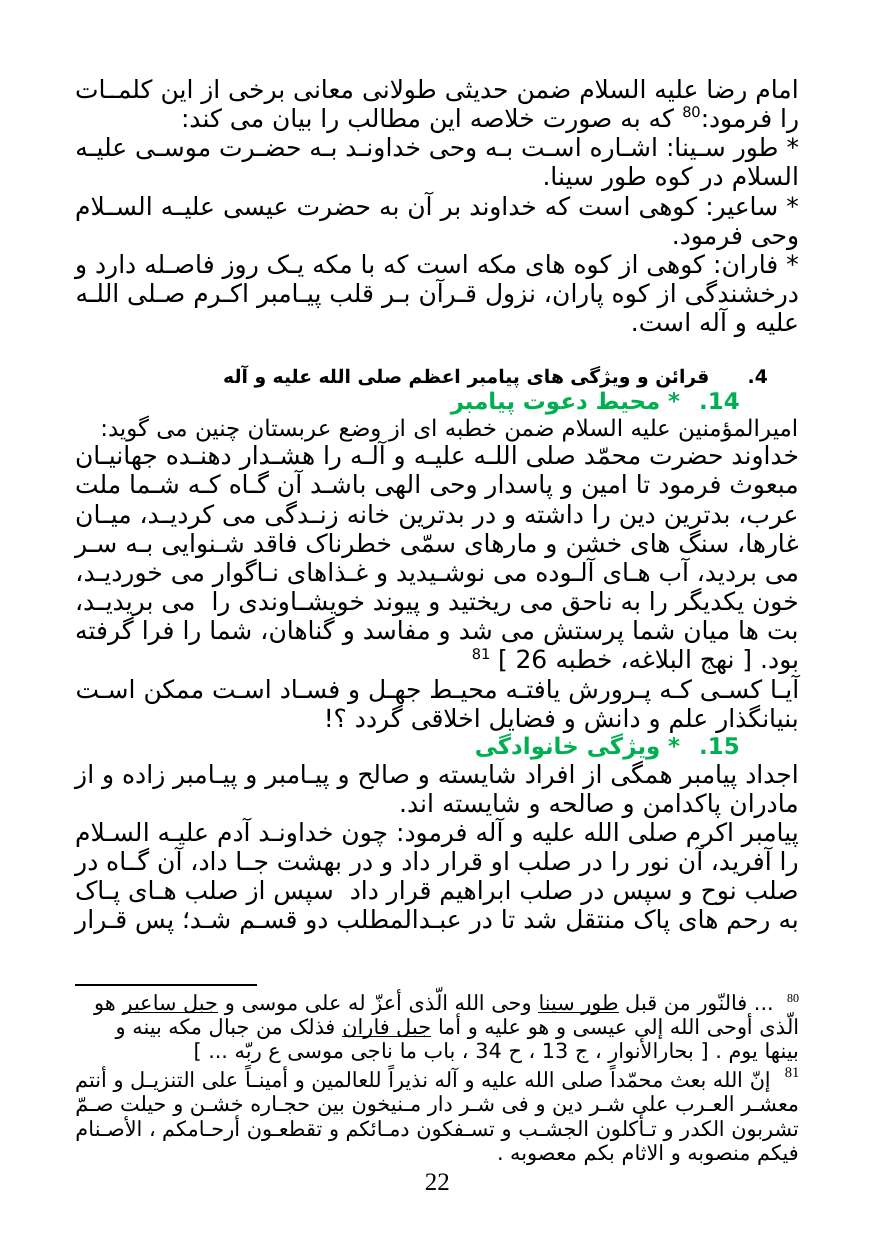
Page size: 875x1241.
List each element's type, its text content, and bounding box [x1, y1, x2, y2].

text اجداد پیامبر همگی از افراد شایسته و صالح و پیامبر و پیامبر زاده و از مادران پاکدامن و صالحه و شایسته اند. [75, 760, 799, 818]
subtitle * ویژگی خانوادگی [75, 733, 699, 760]
text * طور سینا: اشاره است به وحی خداوند به حضرت موسی علیه السلام در کوه طور سینا. [75, 133, 799, 192]
text امیرالمؤمنین علیه السلام ضمن خطبه ای از وضع عربستان چنین می گوید: [75, 415, 799, 441]
text * ساعیر: کوهی است که خداوند بر آن به حضرت عیسی علیه السلام وحی فرمود. [75, 192, 799, 250]
text امام رضا علیه السلام ضمن حدیثی طولانی معانی برخی از این کلمات را فرمود: که به صورت خلاصه این مطالب را بیان می کند: [75, 75, 799, 133]
subtitle قرائن و ویژگی های پیامبر اعظم صلی الله علیه و آله [75, 366, 747, 388]
text آیا کسی که پرورش یافته محیط جهل و فساد است ممکن است بنیانگذار علم و دانش و فضایل اخلاقی گردد ؟! [75, 675, 799, 733]
subtitle * محیط دعوت پیامبر [75, 388, 699, 415]
text * فاران: کوهی از کوه های مکه است که با مکه یک روز فاصله دارد و درخشندگی از کوه پاران، نزول قرآن بر قلب پیامبر اکرم صلی الله علیه و آله است. [75, 250, 799, 337]
text خداوند حضرت محمّد صلی الله علیه و آله را هشدار دهنده جهانیان مبعوث فرمود تا امین و پاسدار وحی الهی باشد آن گاه که شما ملت عرب، بدترین دین را داشته و در بدترین خانه زندگی می کردید، میان غارها، سنگ های خشن و مارهای سمّی خطرناک فاقد شنوایی به سر می بردید، آب های آلوده می نوشیدید و غذاهای ناگوار می خوردید، خون یکدیگر را به ناحق می ریختید و پیوند خویشاوندی را می بریدید، بت ها میان شما پرستش می شد و مفاسد و گناهان، شما را فرا گرفته بود. [ نهج البلاغه، خطبه 26 ] [75, 441, 799, 675]
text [75, 818, 799, 935]
